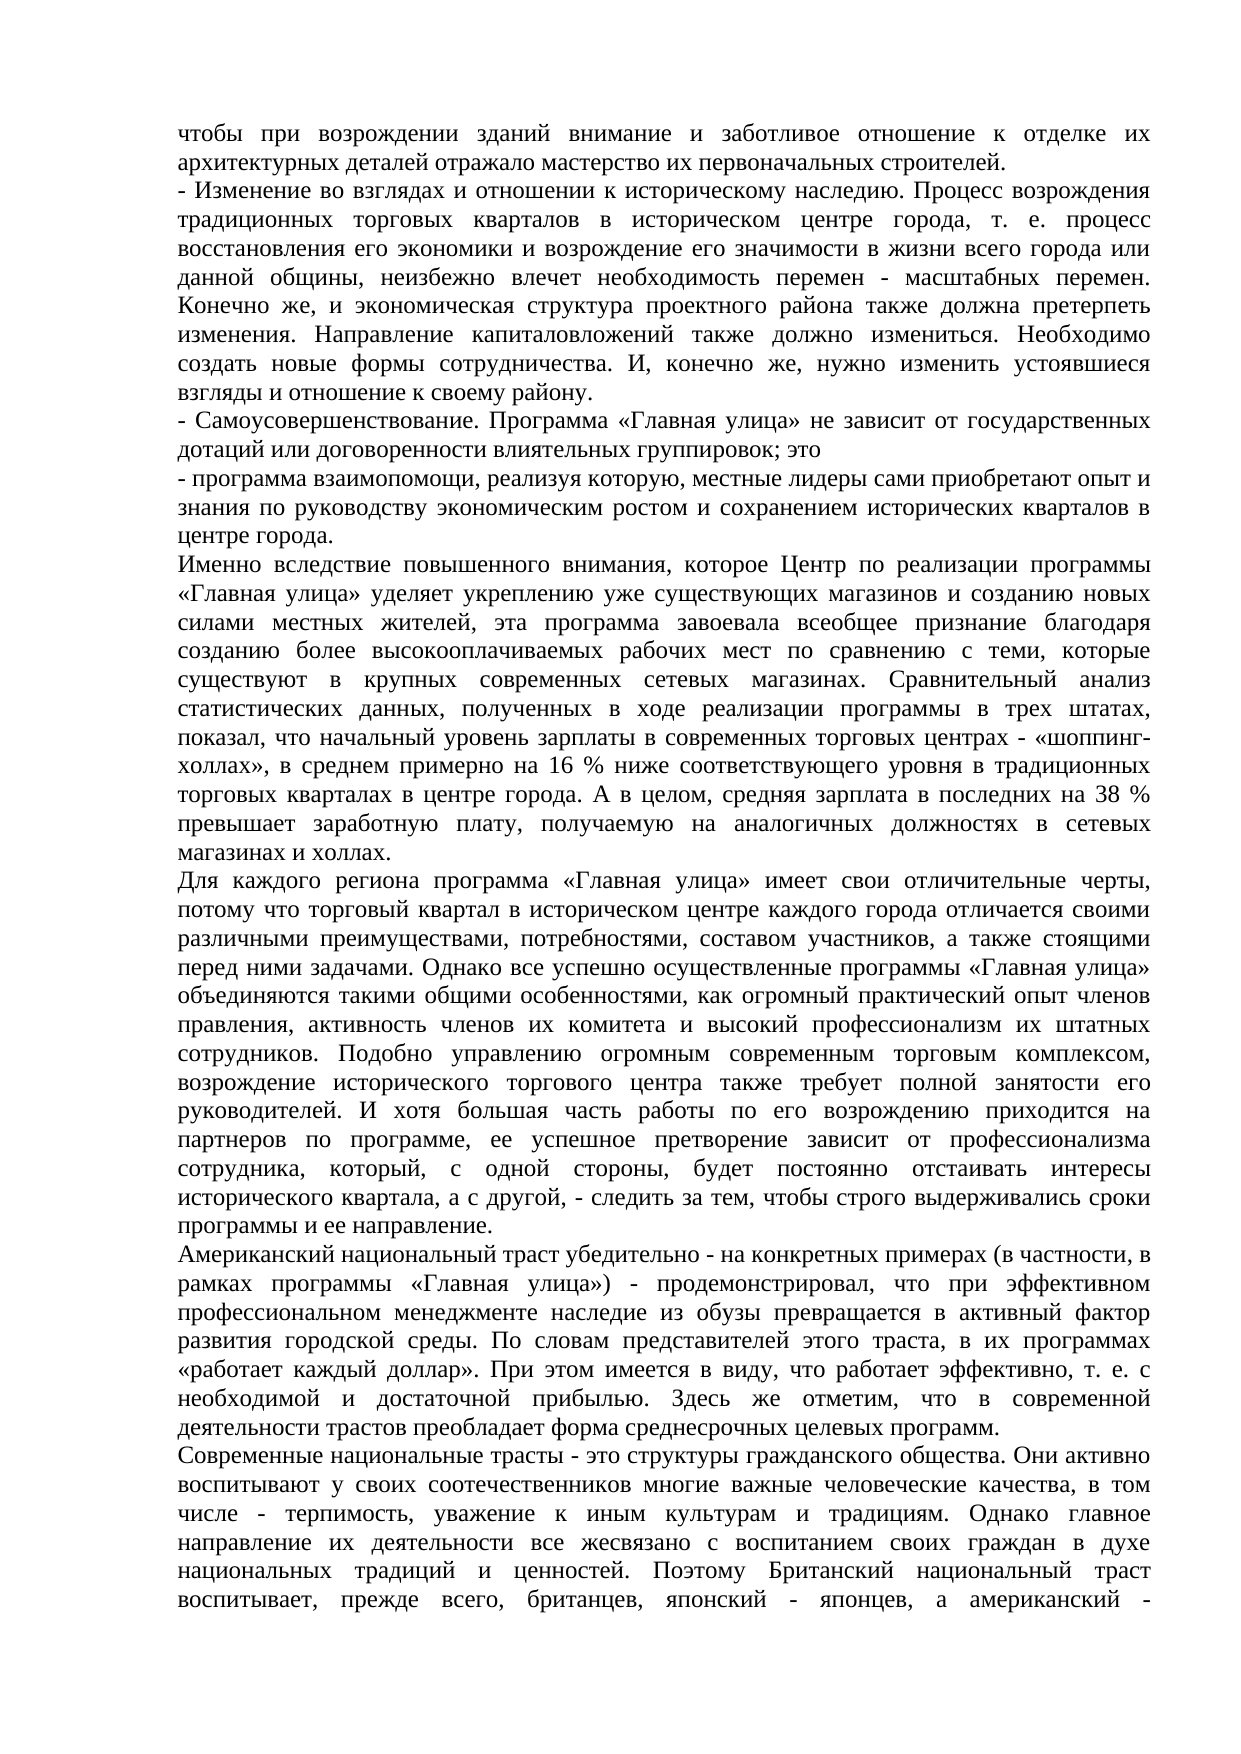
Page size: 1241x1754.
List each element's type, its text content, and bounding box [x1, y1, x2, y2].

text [177, 118, 1152, 176]
text Именно вследствие повышенного внимания, которое Центр по реализации программы «Главная улица» уделяет укреплению уже существующих магазинов и созданию новых силами местных жителей, эта программа завоевала всеобщее признание благодаря созданию более высокооплачиваемых рабочих мест по сравнению с теми, которые существуют в крупных современных сетевых магазинах. Сравнительный анализ статистических данных, полученных в ходе реализации программы в трех штатах, показал, что начальный уровень зарплаты в современных торговых центрах - «шоппинг-холлах», в среднем примерно на 16 % ниже соответствующего уровня в традиционных торговых кварталах в центре города. А в целом, средняя зарплата в последних на 38 % превышает заработную плату, получаемую на аналогичных должностях в сетевых магазинах и холлах. [177, 549, 1152, 866]
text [177, 1441, 1152, 1613]
text Для каждого региона программа «Главная улица» имеет свои отличительные черты, потому что торговый квартал в историческом центре каждого города отличается своими различными преимуществами, потребностями, составом участников, а также стоящими перед ними задачами. Однако все успешно осуществленные программы «Главная улица» объединяются такими общими особенностями, как огромный практический опыт членов правления, активность членов их комитета и высокий профессионализм их штатных сотрудников. Подобно управлению огромным современным торговым комплексом, возрождение исторического торгового центра также требует полной занятости его руководителей. И хотя большая часть работы по его возрождению приходится на партнеров по программе, ее успешное претворение зависит от профессионализма сотрудника, который, с одной стороны, будет постоянно отстаивать интересы исторического квартала, а с другой, - следить за тем, чтобы строго выдерживались сроки программы и ее направление. [177, 866, 1152, 1239]
text - программа взаимопомощи, реализуя которую, местные лидеры сами приобретают опыт и знания по руководству экономическим ростом и сохранением исторических кварталов в центре города. [177, 463, 1152, 549]
text - Самоусовершенствование. Программа «Главная улица» не зависит от государственных дотаций или договоренности влиятельных группировок; это [177, 406, 1152, 463]
text Американский национальный траст убедительно - на конкретных примерах (в частности, в рамках программы «Главная улица») - продемонстрировал, что при эффективном профессиональном менеджменте наследие из обузы превращается в активный фактор развития городской среды. По словам представителей этого траста, в их программах «работает каждый доллар». При этом имеется в виду, что работает эффективно, т. е. с необходимой и достаточной прибылью. Здесь же отметим, что в современной деятельности трастов преобладает форма среднесрочных целевых программ. [177, 1239, 1152, 1441]
text - Изменение во взглядах и отношении к историческому наследию. Процесс возрождения традиционных торговых кварталов в историческом центре города, т. е. процесс восстановления его экономики и возрождение его значимости в жизни всего города или данной общины, неизбежно влечет необходимость перемен - масштабных перемен. Конечно же, и экономическая структура проектного района также должна претерпеть изменения. Направление капиталовложений также должно измениться. Необходимо создать новые формы сотрудничества. И, конечно же, нужно изменить устоявшиеся взгляды и отношение к своему району. [177, 176, 1152, 406]
